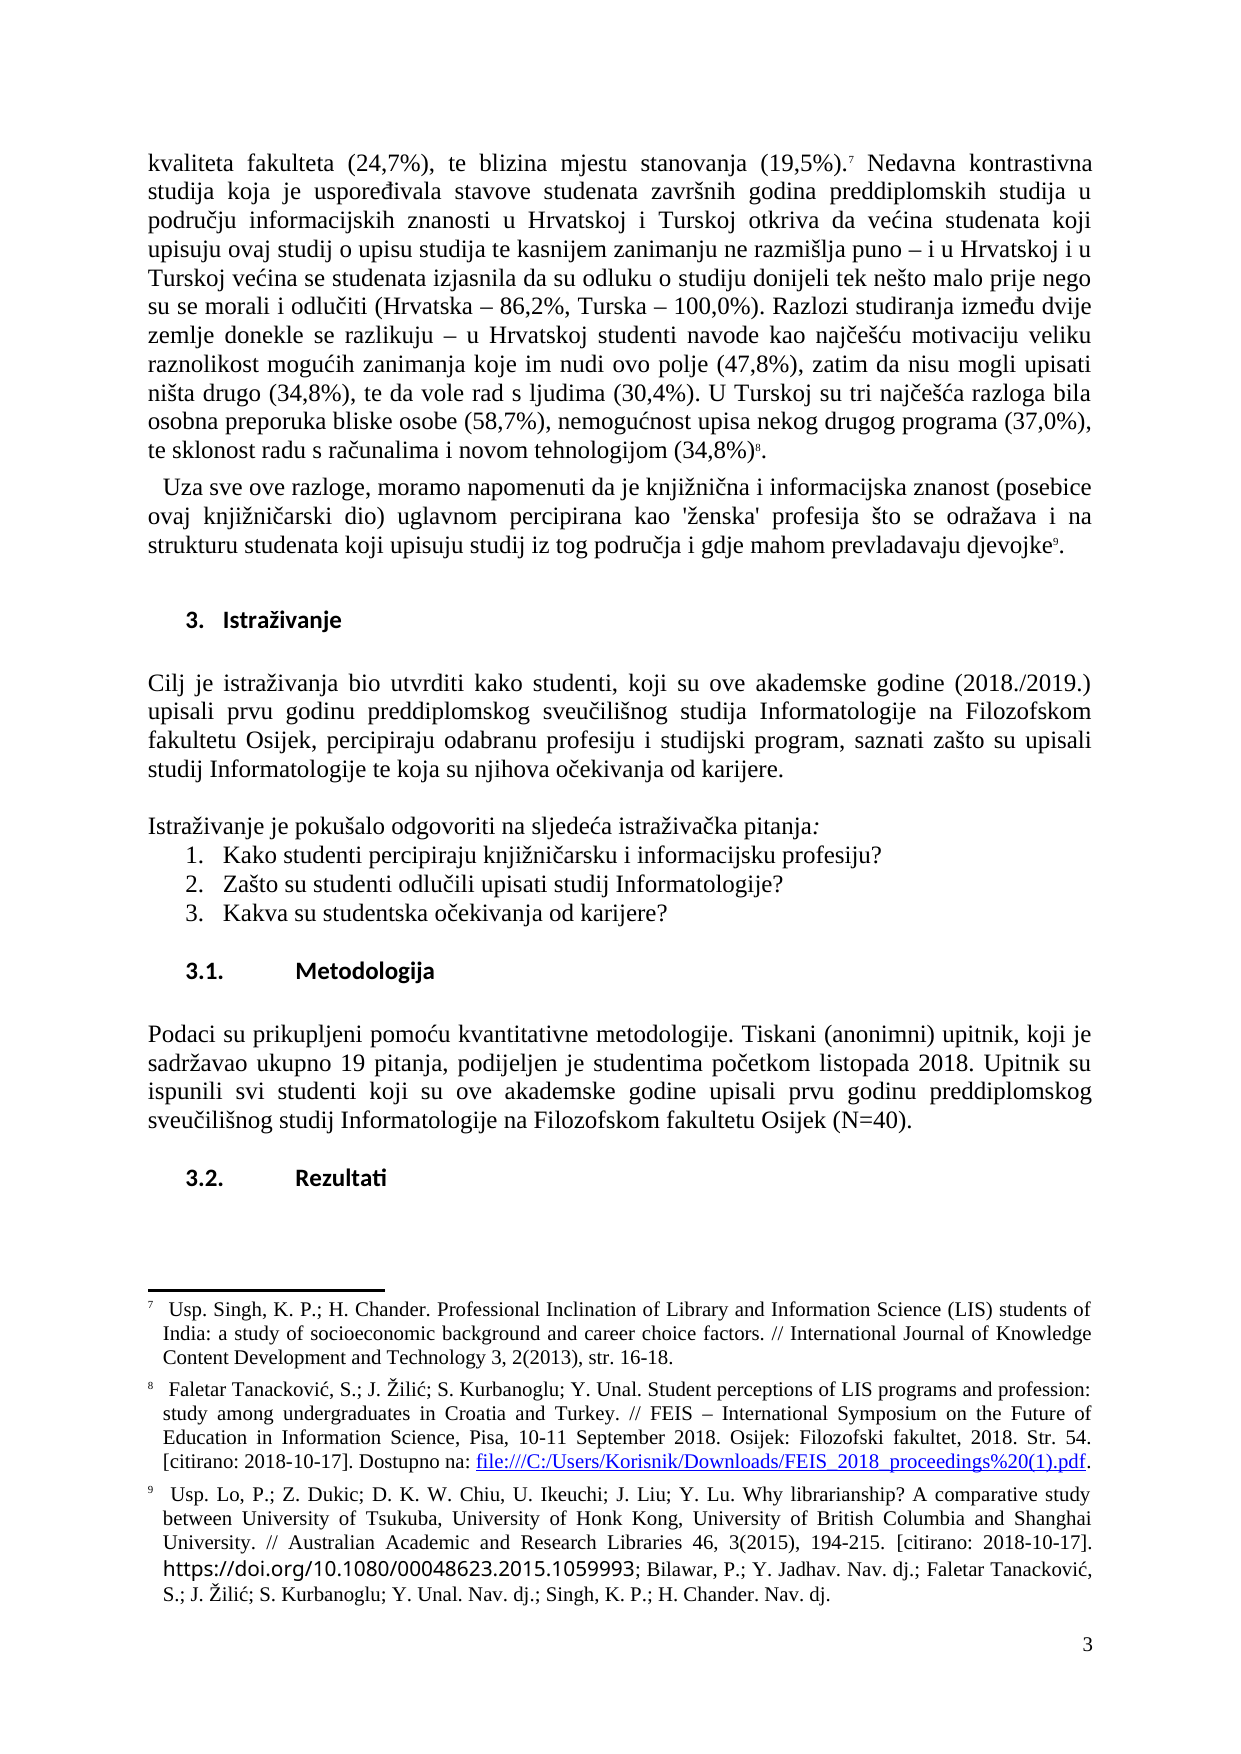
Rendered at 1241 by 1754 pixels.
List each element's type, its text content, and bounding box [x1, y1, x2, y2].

text Istraživanje iz Gane donosi zanimljive rezultate vezano uz razloge odabira studija knjižničarstva na diplomskoj razini. U ovom istraživanju 74,3% ispitanika nije imalo nikakav kontakta s radom u knjižnici prije upisa studija, dok je 25,7% imalo to iskustvo. Najveći razlog za odabir ovog studija bila je mogućnost za daljnje obrazovanje, a odmah iza toga prethodno iskustvo u radu u knjižnici. Nadalje, od upisa studija, 91,4% ispitanika navodi da je program kod njih probudio interes za studij. U sličnom istraživanju među studentima u Indiji otkriveno je da su od osoba na odabir studija najviše utjecali prijatelji (25,1%), pa onda sam student (23,5%). Na trećem mjestu su brat ili sestra (18,3%), a roditelji su tek na četvrtom mjestu (12,7%). Nastavnici (8,4%) i knjižničari (4,0%) u ovom istraživanju nemaju puno utjecaja na odabir studija jer su najniže rangirani, no u jednom kasnijem istraživanju rezultati su drugačiji: najveći utjecaj na odabir studija imali su nastavnici i knjižničari 45,0 (%), zatim prijatelji (24,o0%), te oglasi u časopisima i novinama (20,0%). Nadalje, najvažniji vanjski motivacijski čimbenici na odabir studija bili su mogućnost zaposlenja (52,6%), ljubav prema čitanju i knjigama (14,7%) te dobro radno okruženje (12,0%). U ovom istraživanju najčešći razlozi za odabir određenog mjesta studija bili su reputacija određenog sveučilišta (46,6%), kvaliteta fakulteta (24,7%), te blizina mjestu stanovanja (19,5%). Nedavna kontrastivna studija koja je uspoređivala stavove studenata završnih godina preddiplomskih studija u području informacijskih znanosti u Hrvatskoj i Turskoj otkriva da većina studenata koji upisuju ovaj studij o upisu studija te kasnijem zanimanju ne razmišlja puno – i u Hrvatskoj i u Turskoj većina se studenata izjasnila da su odluku o studiju donijeli tek nešto malo prije nego su se morali i odlučiti (Hrvatska – 86,2%, Turska – 100,0%). Razlozi studiranja između dvije zemlje donekle se razlikuju – u Hrvatskoj studenti navode kao najčešću motivaciju veliku raznolikost mogućih zanimanja koje im nudi ovo polje (47,8%), zatim da nisu mogli upisati ništa drugo (34,8%), te da vole rad s ljudima (30,4%). U Turskoj su tri najčešća razloga bila osobna preporuka bliske osobe (58,7%), nemogućnost upisa nekog drugog programa (37,0%), te sklonost radu s računalima i novom tehnologijom (34,8%). [148, 148, 1093, 464]
text Istraživanje je pokušalo odgovoriti na sljedeća istraživačka pitanja: [148, 811, 1093, 840]
list Metodologija [185, 955, 1093, 986]
list Istraživanje [185, 604, 1093, 634]
text Uza sve ove razloge, moramo napomenuti da je knjižnična i informacijska znanost (posebice ovaj knjižničarski dio) uglavnom percipirana kao 'ženska' profesija što se odražava i na strukturu studenata koji upisuju studij iz tog područja i gdje mahom prevladavaju djevojke. [148, 472, 1093, 558]
list Zašto su studenti odlučili upisati studij Informatologije? [185, 869, 1093, 898]
text Podaci su prikupljeni pomoću kvantitativne metodologije. Tiskani (anonimni) upitnik, koji je sadržavao ukupno 19 pitanja, podijeljen je studentima početkom listopada 2018. Upitnik su ispunili svi studenti koji su ove akademske godine upisali prvu godinu preddiplomskog sveučilišnog studij Informatologije na Filozofskom fakultetu Osijek (N=40). [148, 1019, 1093, 1134]
text Cilj je istraživanja bio utvrditi kako studenti, koji su ove akademske godine (2018./2019.) upisali prvu godinu preddiplomskog sveučilišnog studija Informatologije na Filozofskom fakultetu Osijek, percipiraju odabranu profesiju i studijski program, saznati zašto su upisali studij Informatologije te koja su njihova očekivanja od karijere. [148, 668, 1093, 783]
list Rezultati [185, 1163, 1093, 1193]
list Kako studenti percipiraju knjižničarsku i informacijsku profesiju? [185, 840, 1093, 869]
list Kakva su studentska očekivanja od karijere? [185, 898, 1093, 926]
